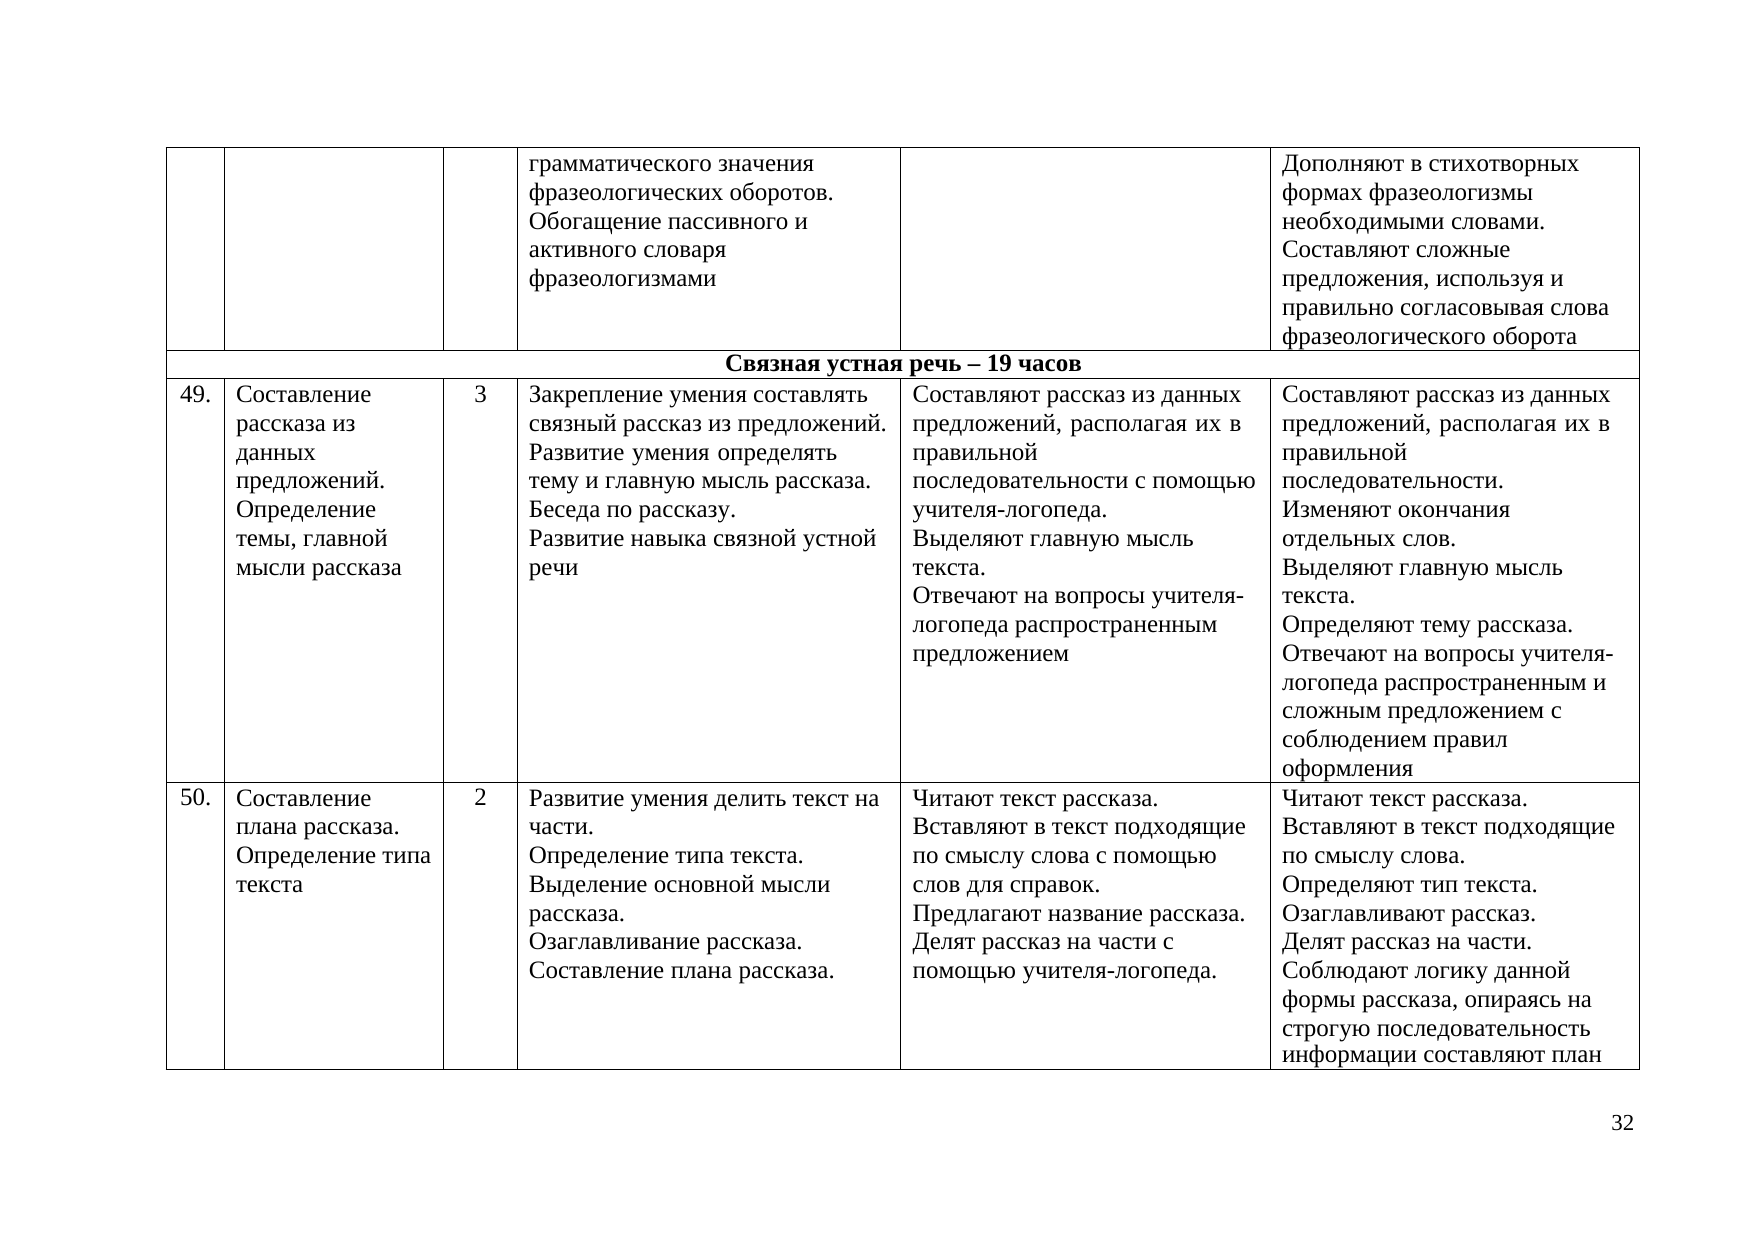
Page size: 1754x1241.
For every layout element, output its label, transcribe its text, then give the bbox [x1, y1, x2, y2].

table_header [444, 148, 517, 349]
table_cell 50. [167, 783, 224, 1069]
table_cell Читают текст рассказа. Вставляют в текст подходящие по смыслу слова. Определяют тип текста. Озаглавливают рассказ. Делят рассказ на части. Соблюдают логику данной формы рассказа, опираясь на строгую последовательность информации составляют план [1271, 783, 1639, 1069]
table_header Дополняют в стихотворных формах фразеологизмы необходимыми словами. Составляют сложные предложения, используя и правильно согласовывая слова фразеологического оборота [1271, 148, 1639, 349]
table_header [225, 148, 443, 349]
table_cell Составление рассказа из данных предложений. Определение темы, главной мысли рассказа [225, 379, 443, 782]
table_cell Закрепление умения составлять связный рассказ из предложений. Развитие умения определять тему и главную мысль рассказа. Беседа по рассказу. Развитие навыка связной устной речи [518, 379, 900, 782]
table_cell Связная устная речь – 19 часов [167, 351, 1639, 378]
table_cell Составление плана рассказа. Определение типа текста [225, 783, 443, 1069]
table_cell Составляют рассказ из данных предложений, располагая их в правильной последовательности. Изменяют окончания отдельных слов. Выделяют главную мысль текста. Определяют тему рассказа. Отвечают на вопросы учителя- логопеда распространенным и сложным предложением с соблюдением правил оформления [1271, 379, 1639, 782]
table_header [167, 148, 224, 349]
table_cell Развитие умения делить текст на части. Определение типа текста. Выделение основной мысли рассказа. Озаглавливание рассказа. Составление плана рассказа. [518, 783, 900, 1069]
table_header [901, 148, 1270, 349]
table_cell Читают текст рассказа. Вставляют в текст подходящие по смыслу слова с помощью слов для справок. Предлагают название рассказа. Делят рассказ на части с помощью учителя-логопеда. [901, 783, 1270, 1069]
table_cell 49. [167, 379, 224, 782]
table_cell 3 [444, 379, 517, 782]
table_cell Составляют рассказ из данных предложений, располагая их в правильной последовательности с помощью учителя-логопеда. Выделяют главную мысль текста. Отвечают на вопросы учителя- логопеда распространенным предложением [901, 379, 1270, 782]
table_cell 2 [444, 783, 517, 1069]
table_header грамматического значения фразеологических оборотов. Обогащение пассивного и активного словаря фразеологизмами [518, 148, 900, 349]
